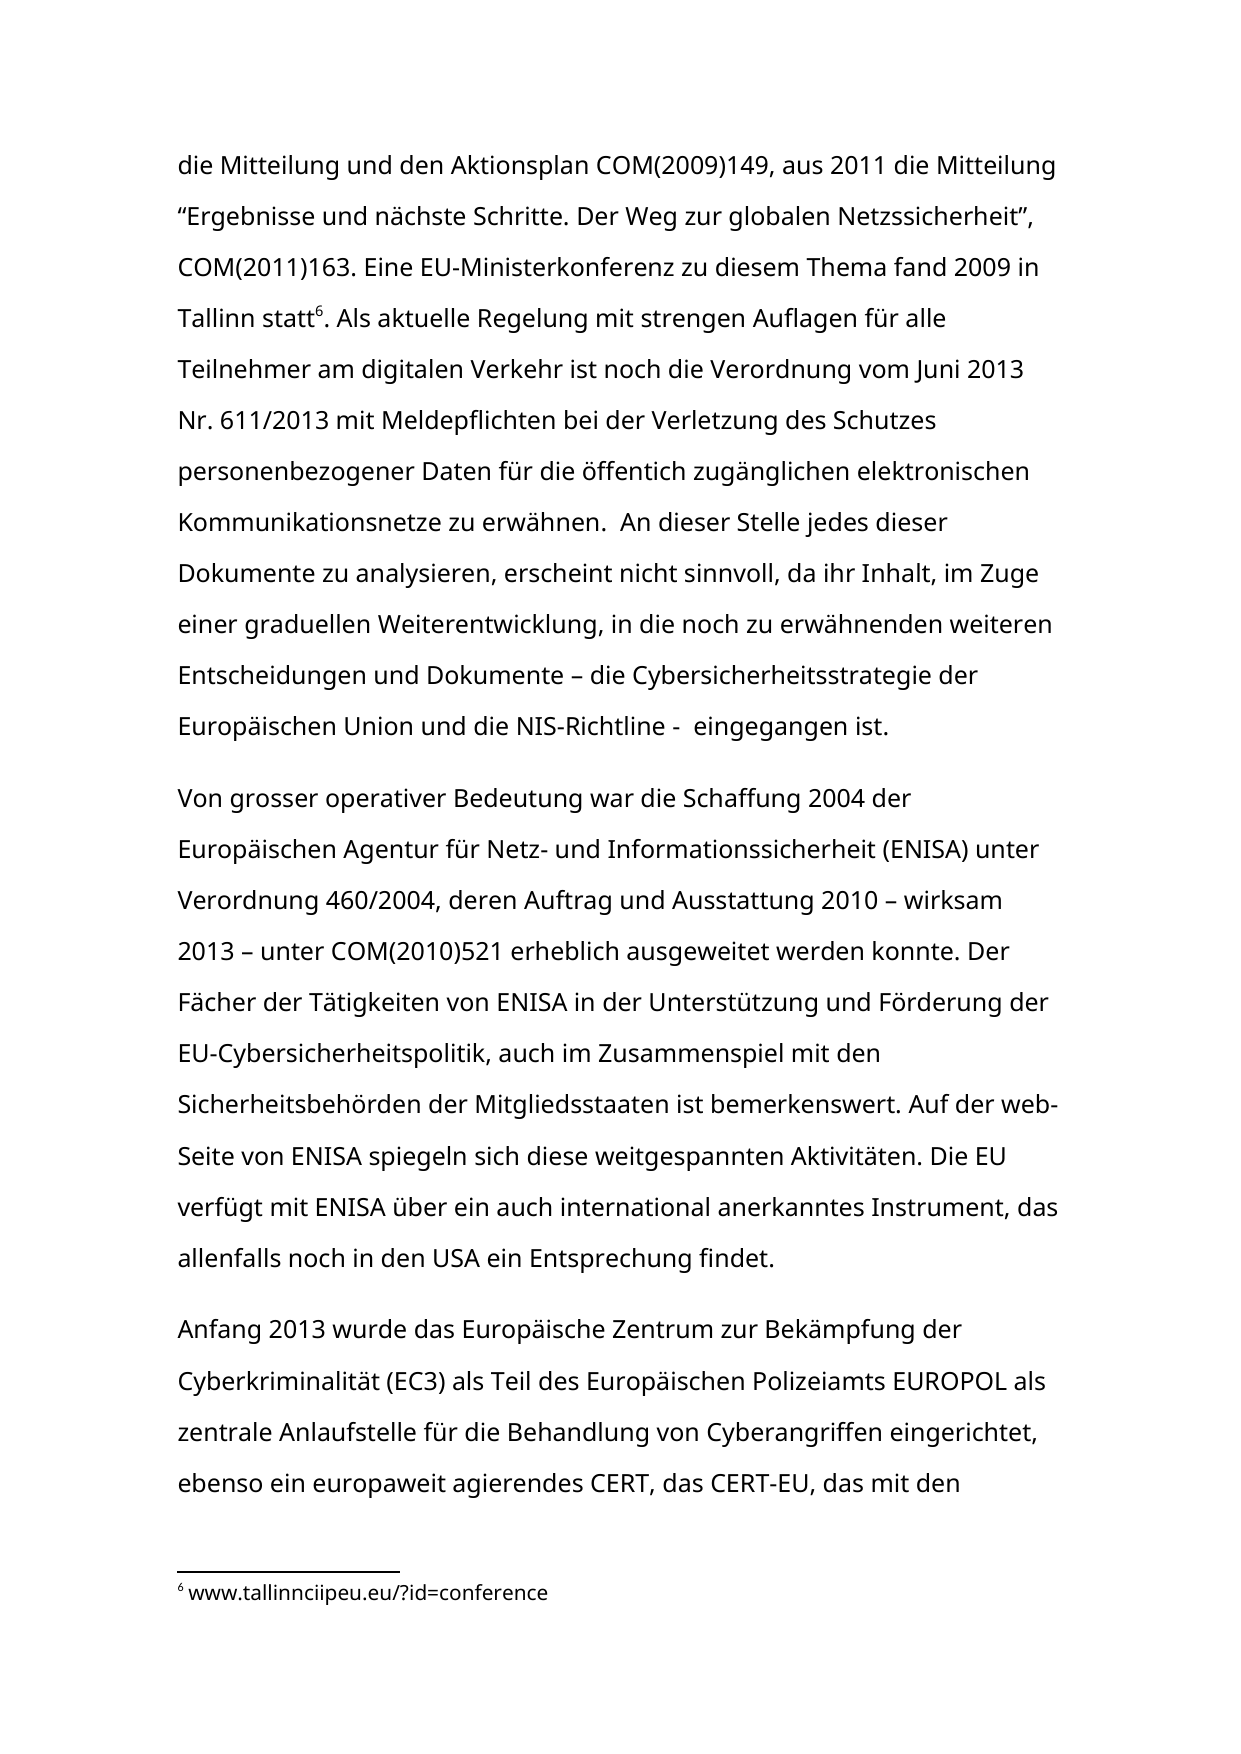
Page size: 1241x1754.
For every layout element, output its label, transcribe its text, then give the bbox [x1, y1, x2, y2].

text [177, 148, 1063, 743]
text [177, 1312, 1063, 1499]
text Von grosser operativer Bedeutung war die Schaffung 2004 der Europäischen Agentur für Netz- und Informationssicherheit (ENISA) unter Verordnung 460/2004, deren Auftrag und Ausstattung 2010 – wirksam 2013 – unter COM(2010)521 erheblich ausgeweitet werden konnte. Der Fächer der Tätigkeiten von ENISA in der Unterstützung und Förderung der EU-Cybersicherheitspolitik, auch im Zusammenspiel mit den Sicherheitsbehörden der Mitgliedsstaaten ist bemerkenswert. Auf der web-Seite von ENISA spiegeln sich diese weitgespannten Aktivitäten. Die EU verfügt mit ENISA über ein auch international anerkanntes Instrument, das allenfalls noch in den USA ein Entsprechung findet. [177, 781, 1063, 1274]
